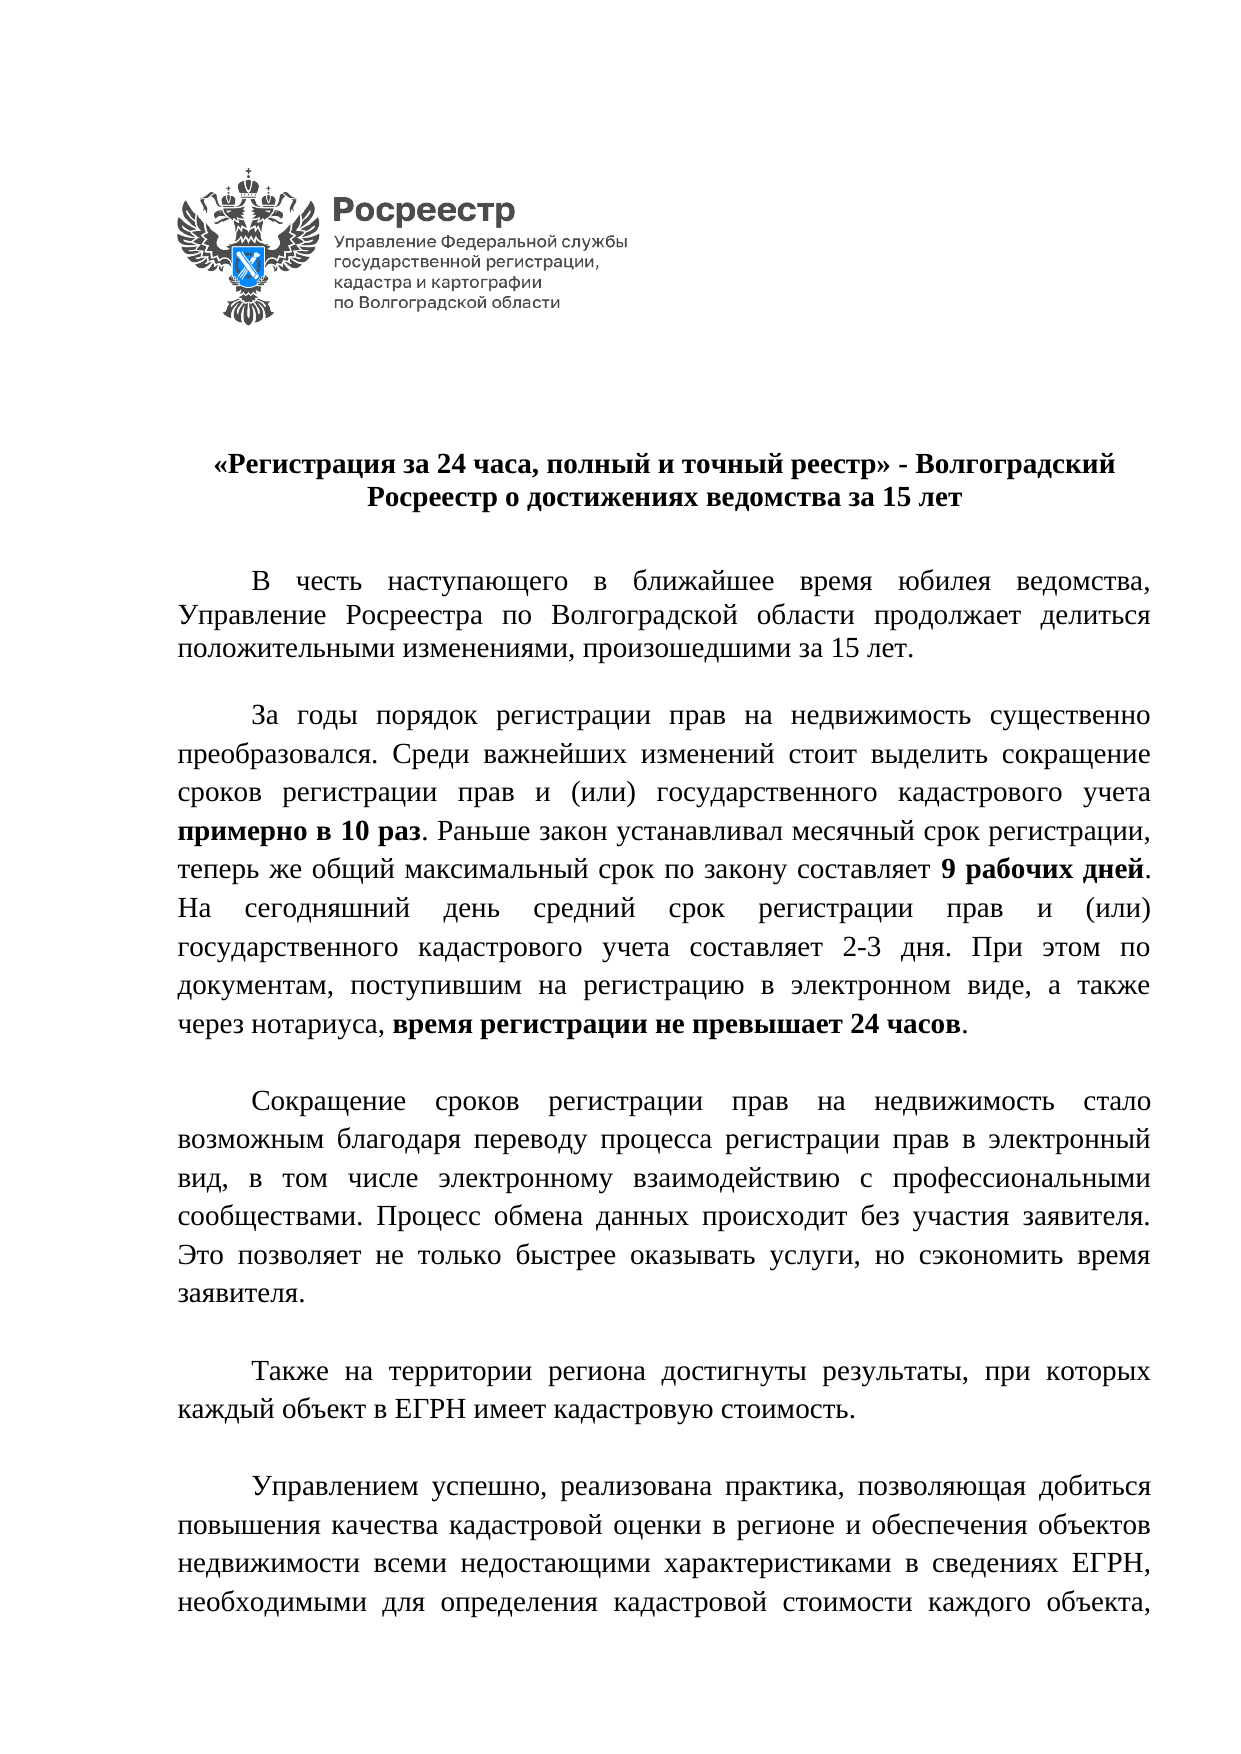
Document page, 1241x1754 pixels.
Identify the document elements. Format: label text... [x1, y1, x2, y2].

picture [177, 168, 635, 327]
text В честь наступающего в ближайшее время юбилея ведомства, Управление Росреестра по Волгоградской области продолжает делиться положительными изменениями, произошедшими за 15 лет. [177, 563, 1152, 664]
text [177, 1468, 1152, 1617]
text Сокращение сроков регистрации прав на недвижимость стало возможным благодаря переводу процесса регистрации прав в электронный вид, в том числе электронному взаимодействию с профессиональными сообществами. Процесс обмена данных происходит без участия заявителя. Это позволяет не только быстрее оказывать услуги, но сэкономить время заявителя. [177, 1083, 1152, 1309]
text «Регистрация за 24 часа, полный и точный реестр» - Волгоградский Росреестр о достижениях ведомства за 15 лет [177, 446, 1152, 513]
text Также на территории региона достигнуты результаты, при которых каждый объект в ЕГРН имеет кадастровую стоимость. [177, 1353, 1152, 1425]
text За годы порядок регистрации прав на недвижимость существенно преобразовался. Среди важнейших изменений стоит выделить сокращение сроков регистрации прав и (или) государственного кадастрового учета примерно в 10 раз. Раньше закон устанавливал месячный срок регистрации, теперь же общий максимальный срок по закону составляет 9 рабочих дней. На сегодняшний день средний срок регистрации прав и (или) государственного кадастрового учета составляет 2-3 дня. При этом по документам, поступившим на регистрацию в электронном виде, а также через нотариуса, время регистрации не превышает 24 часов. [177, 697, 1152, 1039]
